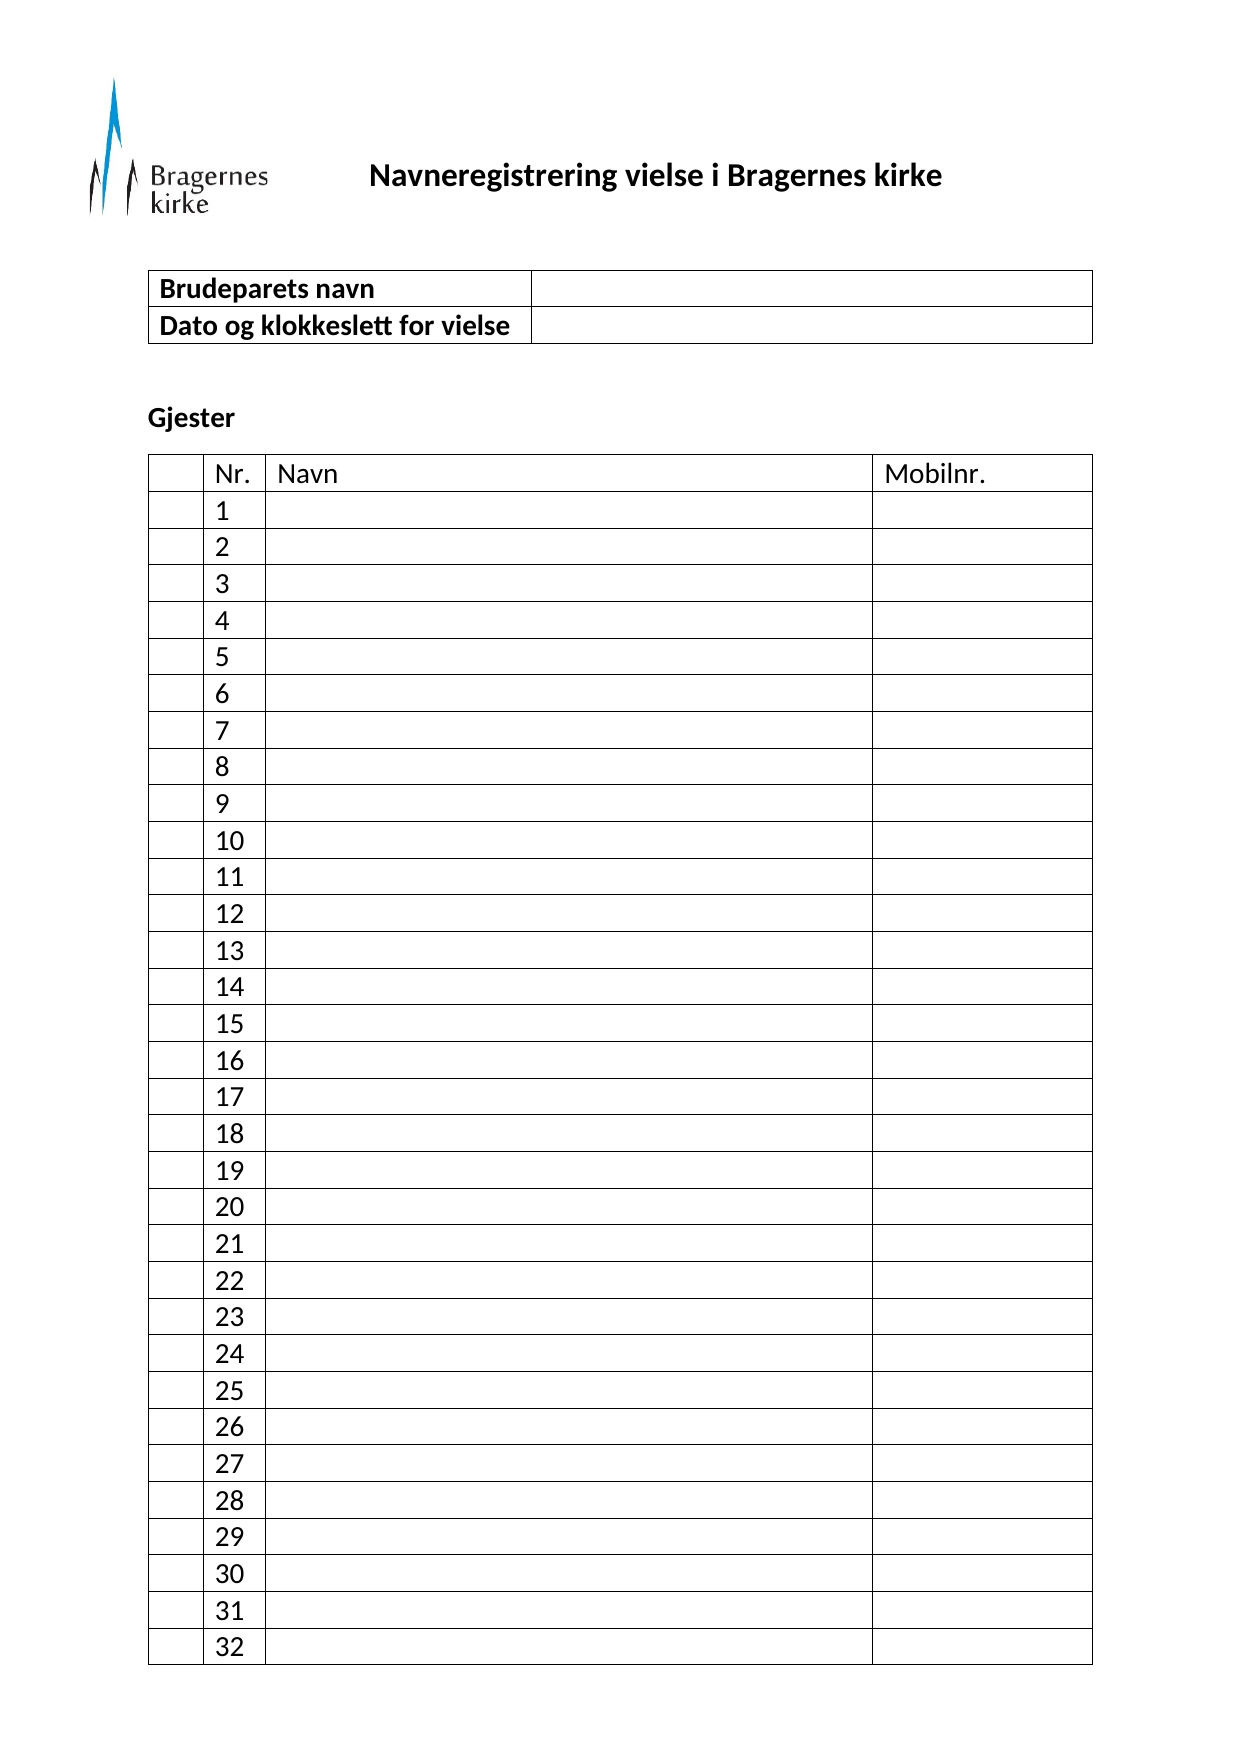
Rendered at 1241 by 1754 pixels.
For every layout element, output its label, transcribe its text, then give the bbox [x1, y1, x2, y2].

table_cell 14 [204, 969, 265, 1004]
table_cell Dato og klokkeslett for vielse [149, 307, 531, 343]
table_cell [266, 1555, 872, 1591]
table_header Mobilnr. [873, 455, 1092, 491]
table_cell [266, 1005, 872, 1041]
table_cell 20 [204, 1189, 265, 1224]
table_cell 9 [204, 785, 265, 821]
table_cell [873, 1629, 1092, 1664]
table_cell [149, 1519, 203, 1554]
table_cell [266, 529, 872, 564]
table_header Nr. [204, 455, 265, 491]
table_cell [149, 1152, 203, 1187]
table_cell [266, 1152, 872, 1187]
picture [86, 74, 268, 215]
table_cell [149, 1372, 203, 1407]
table_header Navn [266, 455, 872, 491]
table_cell 16 [204, 1042, 265, 1077]
table_cell 6 [204, 675, 265, 711]
text Navneregistrering vielse i Bragernes kirke [369, 154, 1093, 194]
table_cell [149, 1409, 203, 1444]
table_cell [873, 932, 1092, 967]
table_cell [873, 1409, 1092, 1444]
table_cell 26 [204, 1409, 265, 1444]
table_cell [149, 1592, 203, 1627]
table_cell [149, 639, 203, 674]
table_cell [873, 1335, 1092, 1371]
table_cell [873, 1042, 1092, 1077]
table_cell [266, 602, 872, 637]
table_cell 19 [204, 1152, 265, 1187]
table_cell [149, 822, 203, 857]
table_header Brudeparets navn [149, 271, 531, 306]
table_cell [149, 1555, 203, 1591]
table_cell 30 [204, 1555, 265, 1591]
table_cell [266, 785, 872, 821]
table_cell [149, 1629, 203, 1664]
table_cell 12 [204, 895, 265, 931]
table_cell [873, 1555, 1092, 1591]
table_cell [266, 1299, 872, 1334]
table_cell 28 [204, 1482, 265, 1517]
table_cell [873, 492, 1092, 527]
table_cell [149, 675, 203, 711]
table_cell [266, 675, 872, 711]
table_cell 8 [204, 749, 265, 784]
table_cell [149, 1335, 203, 1371]
table_cell [149, 1299, 203, 1334]
table_cell 25 [204, 1372, 265, 1407]
table_cell [149, 1005, 203, 1041]
table_cell 24 [204, 1335, 265, 1371]
table_cell [266, 822, 872, 857]
table_cell 32 [204, 1629, 265, 1664]
table_cell [873, 712, 1092, 747]
table_cell [266, 1592, 872, 1627]
table_cell 13 [204, 932, 265, 967]
table_cell [149, 749, 203, 784]
table_cell 2 [204, 529, 265, 564]
table_cell [149, 492, 203, 527]
table_cell [149, 1115, 203, 1151]
table_cell [532, 307, 1092, 343]
table_cell 15 [204, 1005, 265, 1041]
table_cell [266, 492, 872, 527]
table_cell [873, 1519, 1092, 1554]
table_cell [873, 1189, 1092, 1224]
table_cell [873, 1262, 1092, 1297]
table_cell 10 [204, 822, 265, 857]
table_cell [873, 1372, 1092, 1407]
table_cell [266, 932, 872, 967]
table_cell [873, 1115, 1092, 1151]
table_cell [149, 712, 203, 747]
table_cell [149, 785, 203, 821]
table_cell 18 [204, 1115, 265, 1151]
table_cell [873, 1592, 1092, 1627]
table_cell [149, 1189, 203, 1224]
table_cell [873, 859, 1092, 894]
table_cell [873, 565, 1092, 601]
table_cell 7 [204, 712, 265, 747]
table_cell [149, 529, 203, 564]
table_cell [873, 895, 1092, 931]
table_cell [266, 1629, 872, 1664]
table_cell [149, 932, 203, 967]
table_cell 31 [204, 1592, 265, 1627]
table_cell 1 [204, 492, 265, 527]
table_cell [266, 1335, 872, 1371]
table_cell [873, 1152, 1092, 1187]
table_cell [149, 1042, 203, 1077]
table_cell [266, 969, 872, 1004]
table_cell [873, 1482, 1092, 1517]
table_cell [149, 859, 203, 894]
table_cell [266, 1372, 872, 1407]
table_cell [149, 1225, 203, 1261]
table_cell 17 [204, 1079, 265, 1114]
table_cell [873, 639, 1092, 674]
table_cell [873, 602, 1092, 637]
table_cell [149, 969, 203, 1004]
text Gjester [148, 399, 1093, 434]
table_cell [873, 969, 1092, 1004]
table_cell [266, 1445, 872, 1481]
table_cell 3 [204, 565, 265, 601]
table_cell [873, 1445, 1092, 1481]
table_cell [149, 1262, 203, 1297]
table_cell [149, 895, 203, 931]
table_cell [266, 565, 872, 601]
table_cell [266, 712, 872, 747]
table_cell [149, 602, 203, 637]
table_cell [266, 1079, 872, 1114]
table_header [149, 455, 203, 491]
table_cell [149, 1482, 203, 1517]
table_cell [149, 1445, 203, 1481]
table_cell [873, 749, 1092, 784]
table_cell 5 [204, 639, 265, 674]
table_header [532, 271, 1092, 306]
table_cell [266, 1409, 872, 1444]
table_cell 21 [204, 1225, 265, 1261]
table_cell [873, 785, 1092, 821]
table_cell [266, 1225, 872, 1261]
table_cell 11 [204, 859, 265, 894]
table_cell [266, 749, 872, 784]
table_cell 23 [204, 1299, 265, 1334]
table_cell [266, 1519, 872, 1554]
table_cell [266, 1262, 872, 1297]
table_cell [266, 639, 872, 674]
table_cell [266, 895, 872, 931]
table_cell [266, 1189, 872, 1224]
table_cell [266, 1042, 872, 1077]
table_cell 27 [204, 1445, 265, 1481]
table_cell [873, 529, 1092, 564]
table_cell 4 [204, 602, 265, 637]
table_cell [873, 1079, 1092, 1114]
table_cell [873, 1005, 1092, 1041]
table_cell 29 [204, 1519, 265, 1554]
table_cell [266, 859, 872, 894]
table_cell [873, 1299, 1092, 1334]
table_cell [873, 675, 1092, 711]
table_cell [149, 1079, 203, 1114]
table_cell [873, 822, 1092, 857]
table_cell [149, 565, 203, 601]
table_cell 22 [204, 1262, 265, 1297]
table_cell [266, 1115, 872, 1151]
table_cell [266, 1482, 872, 1517]
table_cell [873, 1225, 1092, 1261]
